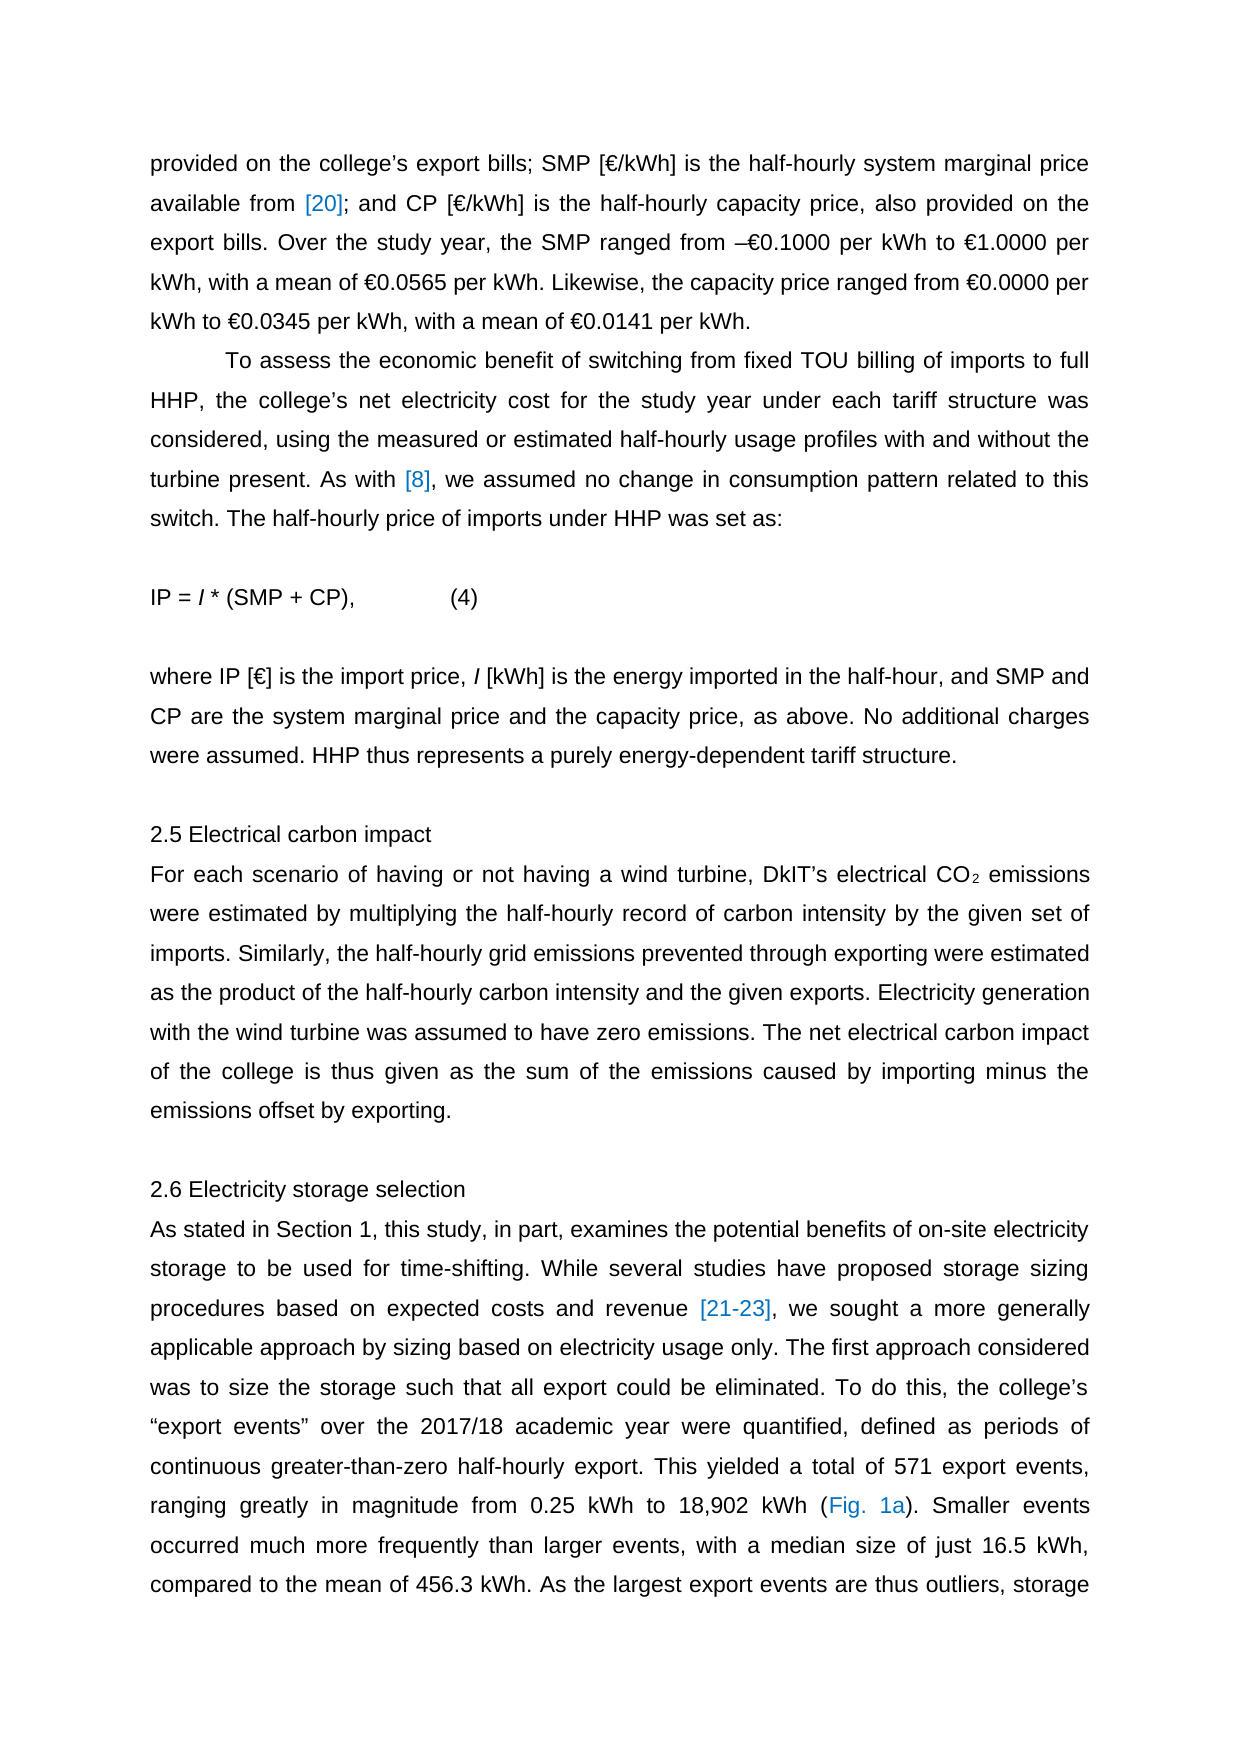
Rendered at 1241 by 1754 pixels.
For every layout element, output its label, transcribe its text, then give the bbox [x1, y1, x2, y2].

text 2.6 Electricity storage selection [150, 1176, 1090, 1203]
text For each scenario of having or not having a wind turbine, DkIT’s electrical CO2 emissions were estimated by multiplying the half-hourly record of carbon intensity by the given set of imports. Similarly, the half-hourly grid emissions prevented through exporting were estimated as the product of the half-hourly carbon intensity and the given exports. Electricity generation with the wind turbine was assumed to have zero emissions. The net electrical carbon impact of the college is thus given as the sum of the emissions caused by importing minus the emissions offset by exporting. [150, 861, 1090, 1124]
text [150, 150, 1090, 334]
text IP = I * (SMP + CP), (4) [150, 584, 1090, 611]
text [150, 1216, 1090, 1598]
text 2.5 Electrical carbon impact [150, 821, 1090, 847]
text To assess the economic benefit of switching from fixed TOU billing of imports to full HHP, the college’s net electricity cost for the study year under each tariff structure was considered, using the measured or estimated half-hourly usage profiles with and without the turbine present. As with [8], we assumed no change in consumption pattern related to this switch. The half-hourly price of imports under HHP was set as: [150, 347, 1090, 532]
text where IP [€] is the import price, I [kWh] is the energy imported in the half-hour, and SMP and CP are the system marginal price and the capacity price, as above. No additional charges were assumed. HHP thus represents a purely energy-dependent tariff structure. [150, 663, 1090, 768]
